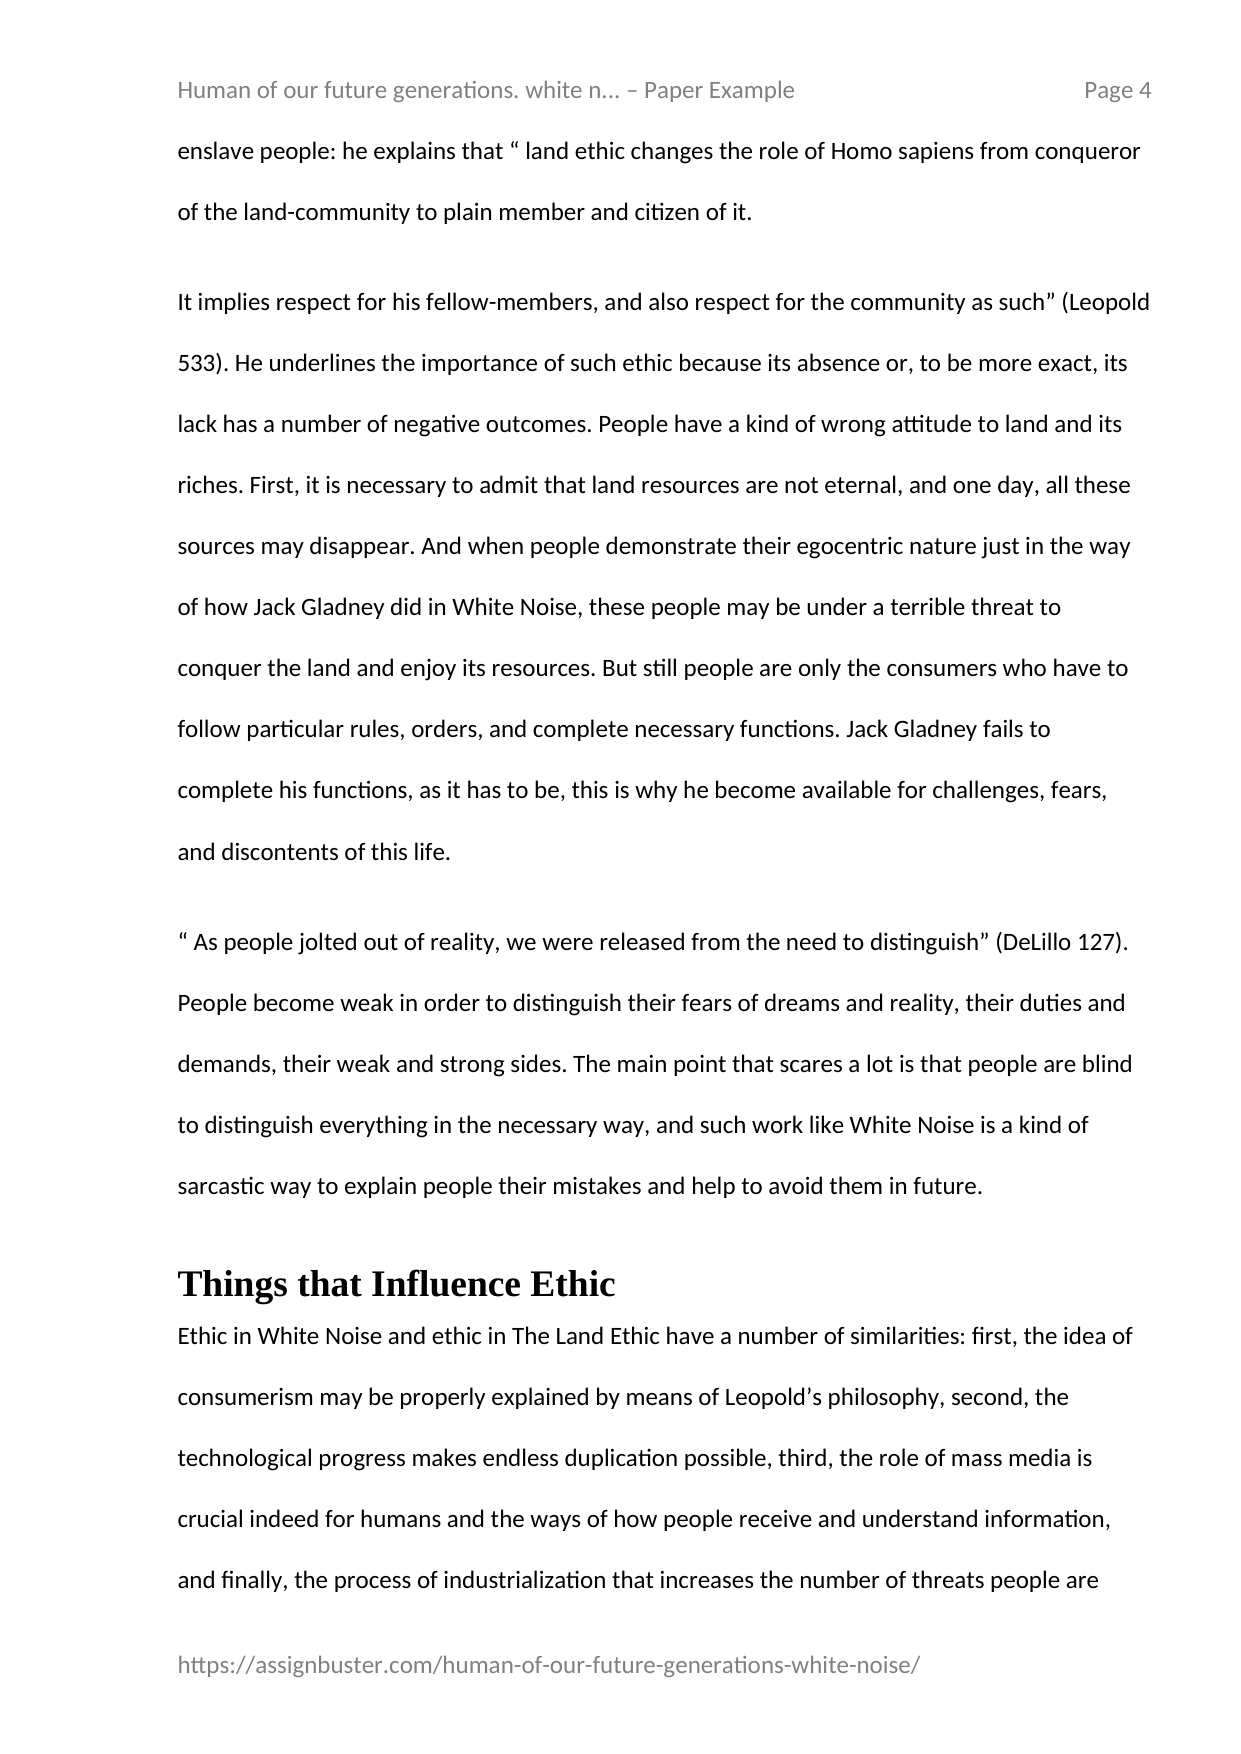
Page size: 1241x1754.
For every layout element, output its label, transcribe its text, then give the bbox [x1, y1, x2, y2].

text “ As people jolted out of reality, we were released from the need to distinguish” (DeLillo 127). People become weak in order to distinguish their fears of dreams and reality, their duties and demands, their weak and strong sides. The main point that scares a lot is that people are blind to distinguish everything in the necessary way, and such work like White Noise is a kind of sarcastic way to explain people their mistakes and help to avoid them in future. [177, 926, 1152, 1201]
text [177, 135, 1152, 226]
text It implies respect for his fellow-members, and also respect for the community as such” (Leopold 533). He underlines the importance of such ethic because its absence or, to be more exact, its lack has a number of negative outcomes. People have a kind of wrong attitude to land and its riches. First, it is necessary to admit that land resources are not eternal, and one day, all these sources may disappear. And when people demonstrate their egocentric nature just in the way of how Jack Gladney did in White Noise, these people may be under a terrible threat to conquer the land and enjoy its resources. But still people are only the consumers who have to follow particular rules, orders, and complete necessary functions. Jack Gladney fails to complete his functions, as it has to be, this is why he become available for challenges, fears, and discontents of this life. [177, 286, 1152, 866]
subtitle Things that Influence Ethic [177, 1261, 1152, 1304]
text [177, 1320, 1152, 1595]
